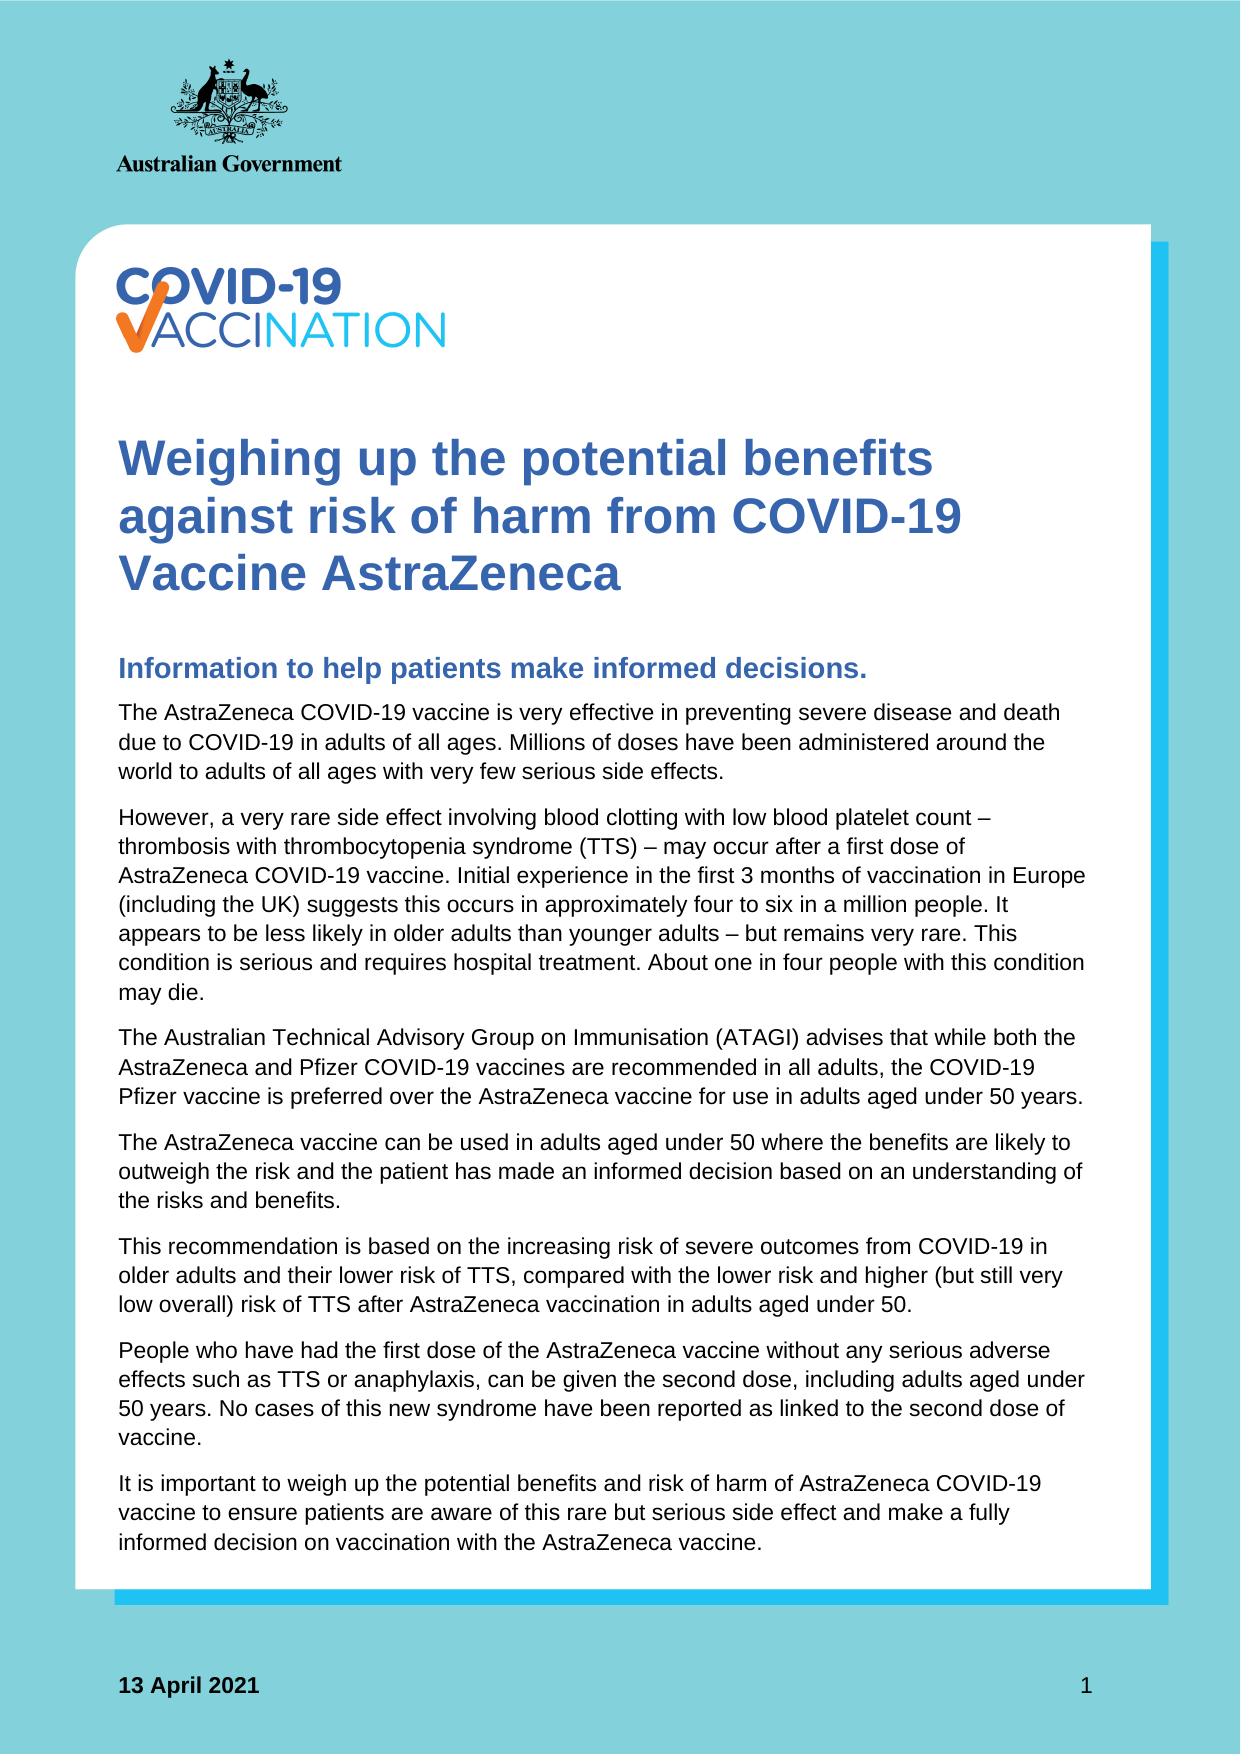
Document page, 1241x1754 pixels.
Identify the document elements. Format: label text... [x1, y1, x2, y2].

subtitle Information to help patients make informed decisions. [118, 651, 1093, 685]
text This recommendation is based on the increasing risk of severe outcomes from COVID-19 in older adults and their lower risk of TTS, compared with the lower risk and higher (but still very low overall) risk of TTS after AstraZeneca vaccination in adults aged under 50. [118, 1231, 1093, 1318]
text However, a very rare side effect involving blood clotting with low blood platelet count – thrombosis with thrombocytopenia syndrome (TTS) – may occur after a first dose of AstraZeneca COVID-19 vaccine. Initial experience in the first 3 months of vaccination in Europe (including the UK) suggests this occurs in approximately four to six in a million people. It appears to be less likely in older adults than younger adults – but remains very rare. This condition is serious and requires hospital treatment. About one in four people with this condition may die. [118, 802, 1093, 1006]
text The AstraZeneca COVID-19 vaccine is very effective in preventing severe disease and death due to COVID-19 in adults of all ages. Millions of doses have been administered around the world to adults of all ages with very few serious side effects. [118, 697, 1093, 785]
subtitle Weighing up the potential benefits against risk of harm from COVID-19 Vaccine AstraZeneca [118, 429, 1093, 601]
text The Australian Technical Advisory Group on Immunisation (ATAGI) advises that while both the AstraZeneca and Pfizer COVID-19 vaccines are recommended in all adults, the COVID-19 Pfizer vaccine is preferred over the AstraZeneca vaccine for use in adults aged under 50 years. [118, 1022, 1093, 1110]
text It is important to weigh up the potential benefits and risk of harm of AstraZeneca COVID-19 vaccine to ensure patients are aware of this rare but serious side effect and make a fully informed decision on vaccination with the AstraZeneca vaccine. [118, 1468, 1093, 1556]
text The AstraZeneca vaccine can be used in adults aged under 50 where the benefits are likely to outweigh the risk and the patient has made an informed decision based on an understanding of the risks and benefits. [118, 1127, 1093, 1214]
picture [0, 0, 1241, 1754]
text People who have had the first dose of the AstraZeneca vaccine without any serious adverse effects such as TTS or anaphylaxis, can be given the second dose, including adults aged under 50 years. No cases of this new syndrome have been reported as linked to the second dose of vaccine. [118, 1335, 1093, 1452]
